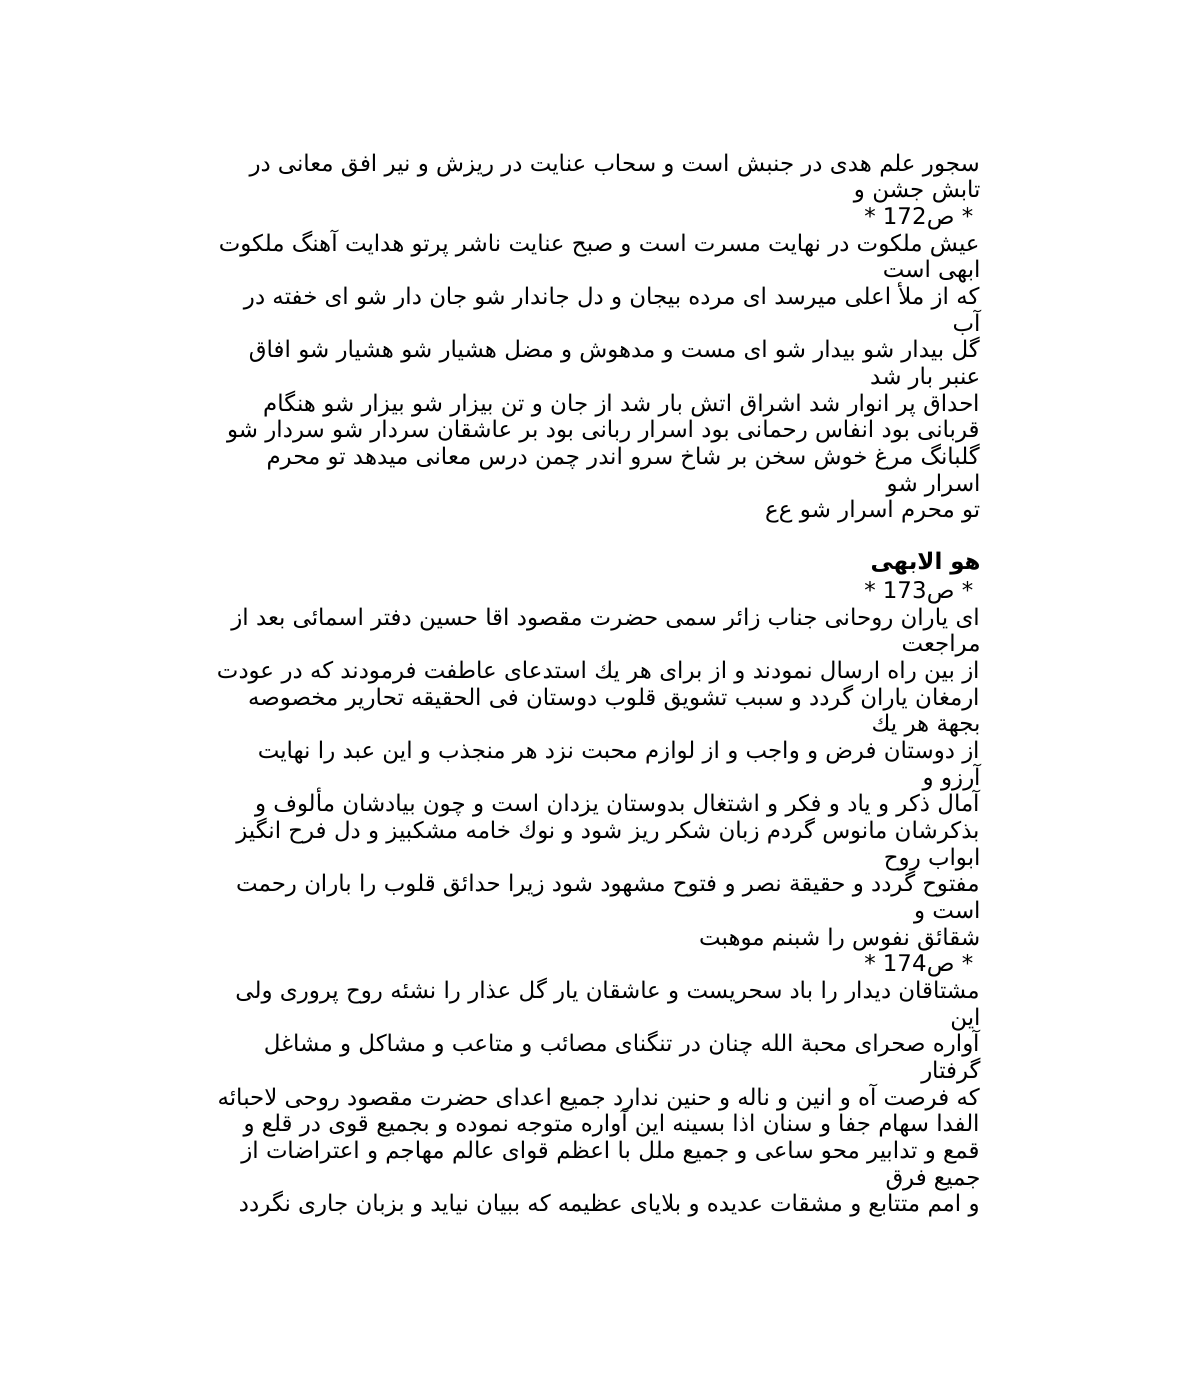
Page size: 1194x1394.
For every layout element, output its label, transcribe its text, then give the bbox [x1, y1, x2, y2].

subtitle هو الابهى [213, 548, 980, 575]
text آواره صحراى محبة الله چنان در تنگناى مصائب و متاعب و مشاكل و مشاغل گرفتار [213, 1030, 980, 1084]
text تو محرم اسرار شو ع‌ع [213, 497, 980, 523]
text * ص172 * [213, 203, 980, 230]
text * ص173 * [213, 577, 980, 604]
text و امم متتابع و مشقات عديده و بلاياى عظيمه كه ببيان نيايد و بزبان جارى نگردد [213, 1190, 980, 1217]
text گل بيدار شو بيدار شو اى مست و مدهوش و مضل هشيار شو هشيار شو افاق عنبر بار شد [213, 337, 980, 390]
text قربانى بود انفاس رحمانى بود اسرار ربانى بود بر عاشقان سردار شو سردار شو [213, 417, 980, 443]
text شقائق نفوس را شبنم موهبت [213, 924, 980, 950]
text كه از ملأ اعلى ميرسد اى مرده بيجان و دل جاندار شو جان دار شو اى خفته در آب [213, 283, 980, 337]
text از بين راه ارسال نمودند و از براى هر يك استدعاى عاطفت فرمودند كه در عودت [213, 657, 980, 684]
text سجور علم هدى در جنبش است و سحاب عنايت در ريزش و نير افق معانى در تابش جشن و [213, 150, 980, 203]
text آمال ذكر و ياد و فكر و اشتغال بدوستان يزدان است و چون بيادشان مألوف و [213, 790, 980, 817]
text الفدا سهام جفا و سنان اذا بسينه اين آواره متوجه نموده و بجميع قوى در قلع و [213, 1110, 980, 1137]
text از دوستان فرض و واجب و از لوازم محبت نزد هر منجذب و اين عبد را نهايت آرزو و [213, 737, 980, 790]
text بذكرشان مانوس گردم زبان شكر ريز شود و نوك خامه مشكبيز و دل فرح انگيز ابواب روح [213, 817, 980, 870]
text ارمغان ياران گردد و سبب تشويق قلوب دوستان فى الحقيقه تحارير مخصوصه بجهة هر يك [213, 684, 980, 737]
text مشتاقان ديدار را باد سحريست و عاشقان يار گل عذار را نشئه روح پرورى ولى اين [213, 977, 980, 1030]
text گلبانگ مرغ خوش سخن بر شاخ سرو اندر چمن درس معانى ميدهد تو محرم اسرار شو [213, 443, 980, 497]
text احداق پر انوار شد اشراق اتش بار شد از جان و تن بيزار شو بيزار شو هنگام [213, 390, 980, 417]
text اى ياران روحانى جناب زائر سمى حضرت مقصود اقا حسين دفتر اسمائى بعد از مراجعت [213, 604, 980, 657]
text * ص174 * [213, 950, 980, 977]
text كه فرصت آه و انين و ناله و حنين ندارد جميع اعداى حضرت مقصود روحى لاحبائه [213, 1084, 980, 1110]
text قمع و تدابير محو ساعى و جميع ملل با اعظم قواى عالم مهاجم و اعتراضات از جميع فرق [213, 1137, 980, 1190]
text عيش ملكوت در نهايت مسرت است و صبح عنايت ناشر پرتو هدايت آهنگ ملكوت ابهى است [213, 230, 980, 283]
text مفتوح گردد و حقيقة نصر و فتوح مشهود شود زيرا حدائق قلوب را باران رحمت است و [213, 870, 980, 924]
